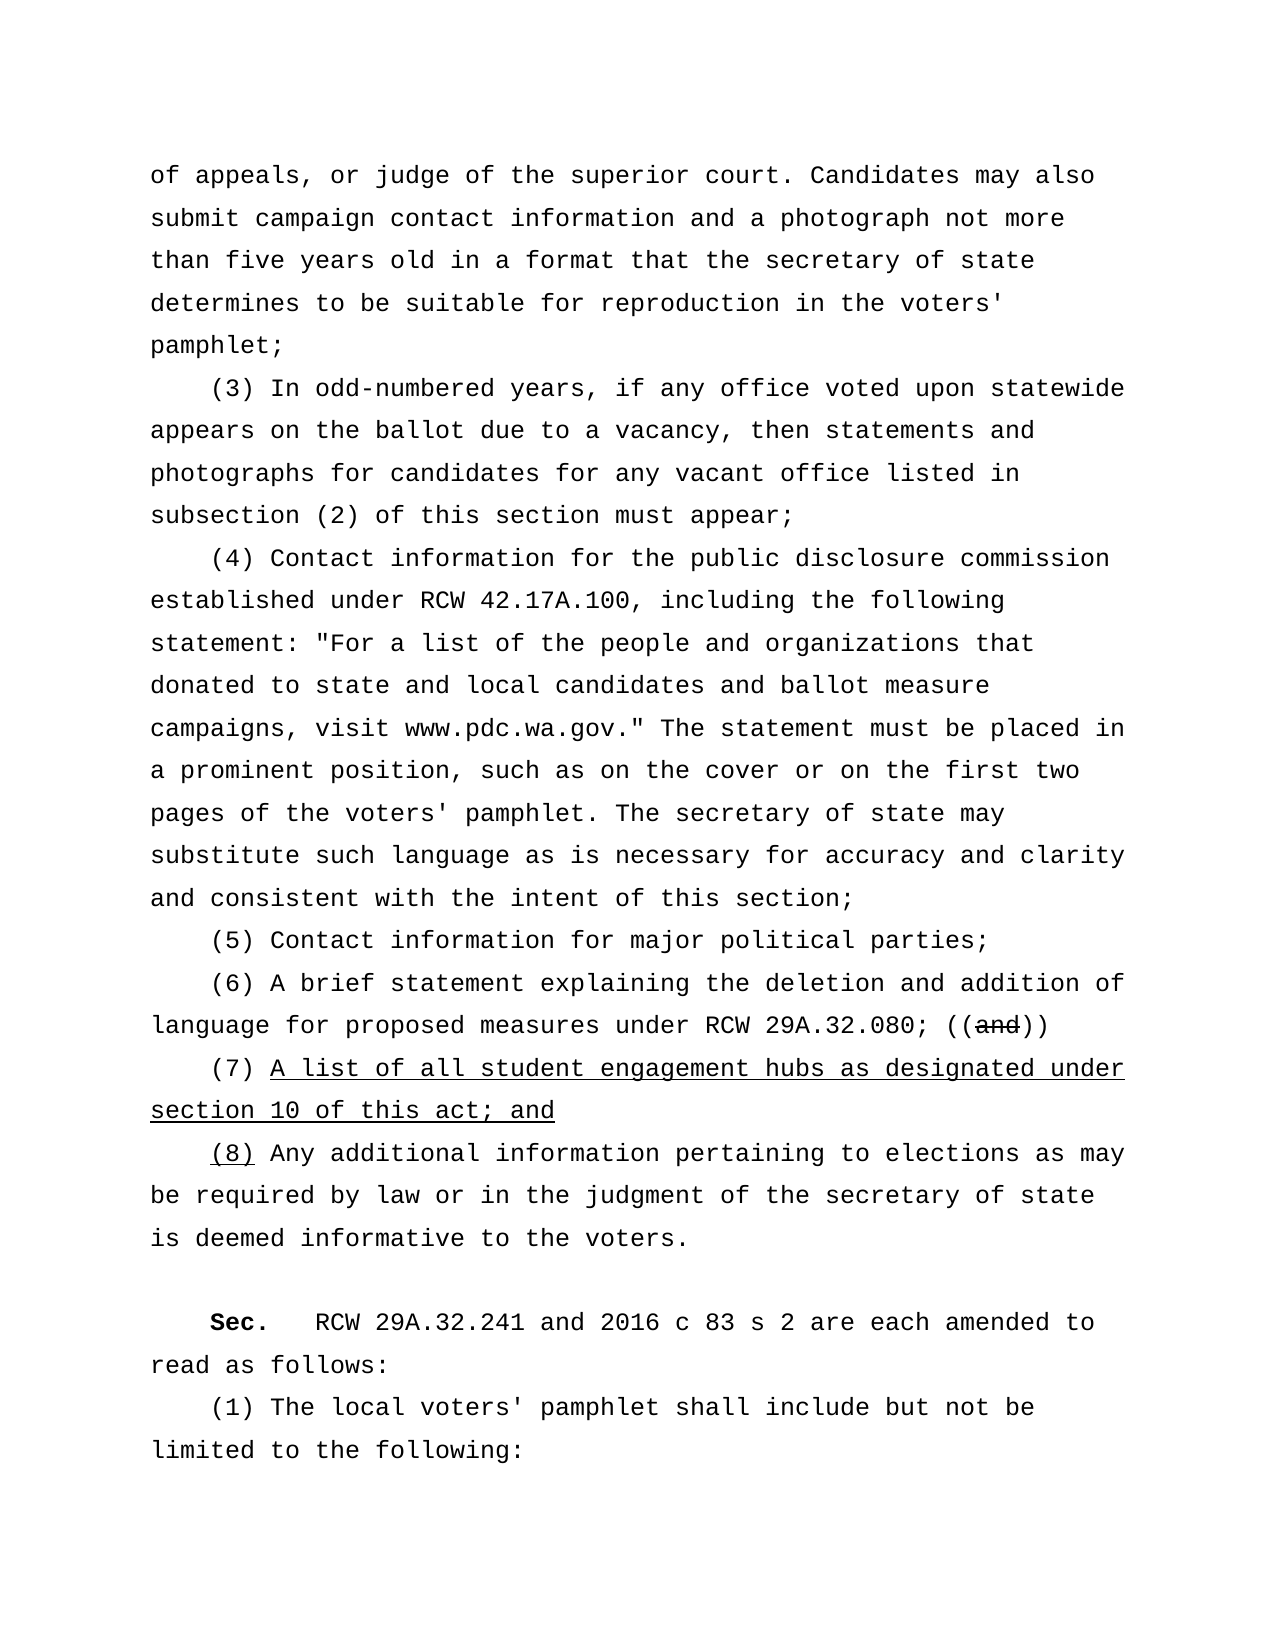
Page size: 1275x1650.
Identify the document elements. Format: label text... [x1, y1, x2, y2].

text (4) Contact information for the public disclosure commission established under RCW 42.17A.100, including the following statement: "For a list of the people and organizations that donated to state and local candidates and ballot measure campaigns, visit www.pdc.wa.gov." The statement must be placed in a prominent position, such as on the cover or on the first two pages of the voters' pamphlet. The secretary of state may substitute such language as is necessary for accuracy and clarity and consistent with the intent of this section; [150, 532, 1125, 915]
text (6) A brief statement explaining the deletion and addition of language for proposed measures under RCW 29A.32.080; ((and)) [150, 957, 1125, 1042]
text (7) A list of all student engagement hubs as designated under section 10 of this act; and [150, 1042, 1125, 1127]
text (5) Contact information for major political parties; [150, 915, 1125, 957]
text Sec. RCW 29A.32.241 and 2016 c 83 s 2 are each amended to read as follows: [150, 1297, 1125, 1382]
text (3) In odd-numbered years, if any office voted upon statewide appears on the ballot due to a vacancy, then statements and photographs for candidates for any vacant office listed in subsection (2) of this section must appear; [150, 362, 1125, 532]
text (1) The local voters' pamphlet shall include but not be limited to the following: [150, 1382, 1125, 1467]
text (8) Any additional information pertaining to elections as may be required by law or in the judgment of the secretary of state is deemed informative to the voters. [150, 1127, 1125, 1255]
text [150, 150, 1125, 362]
